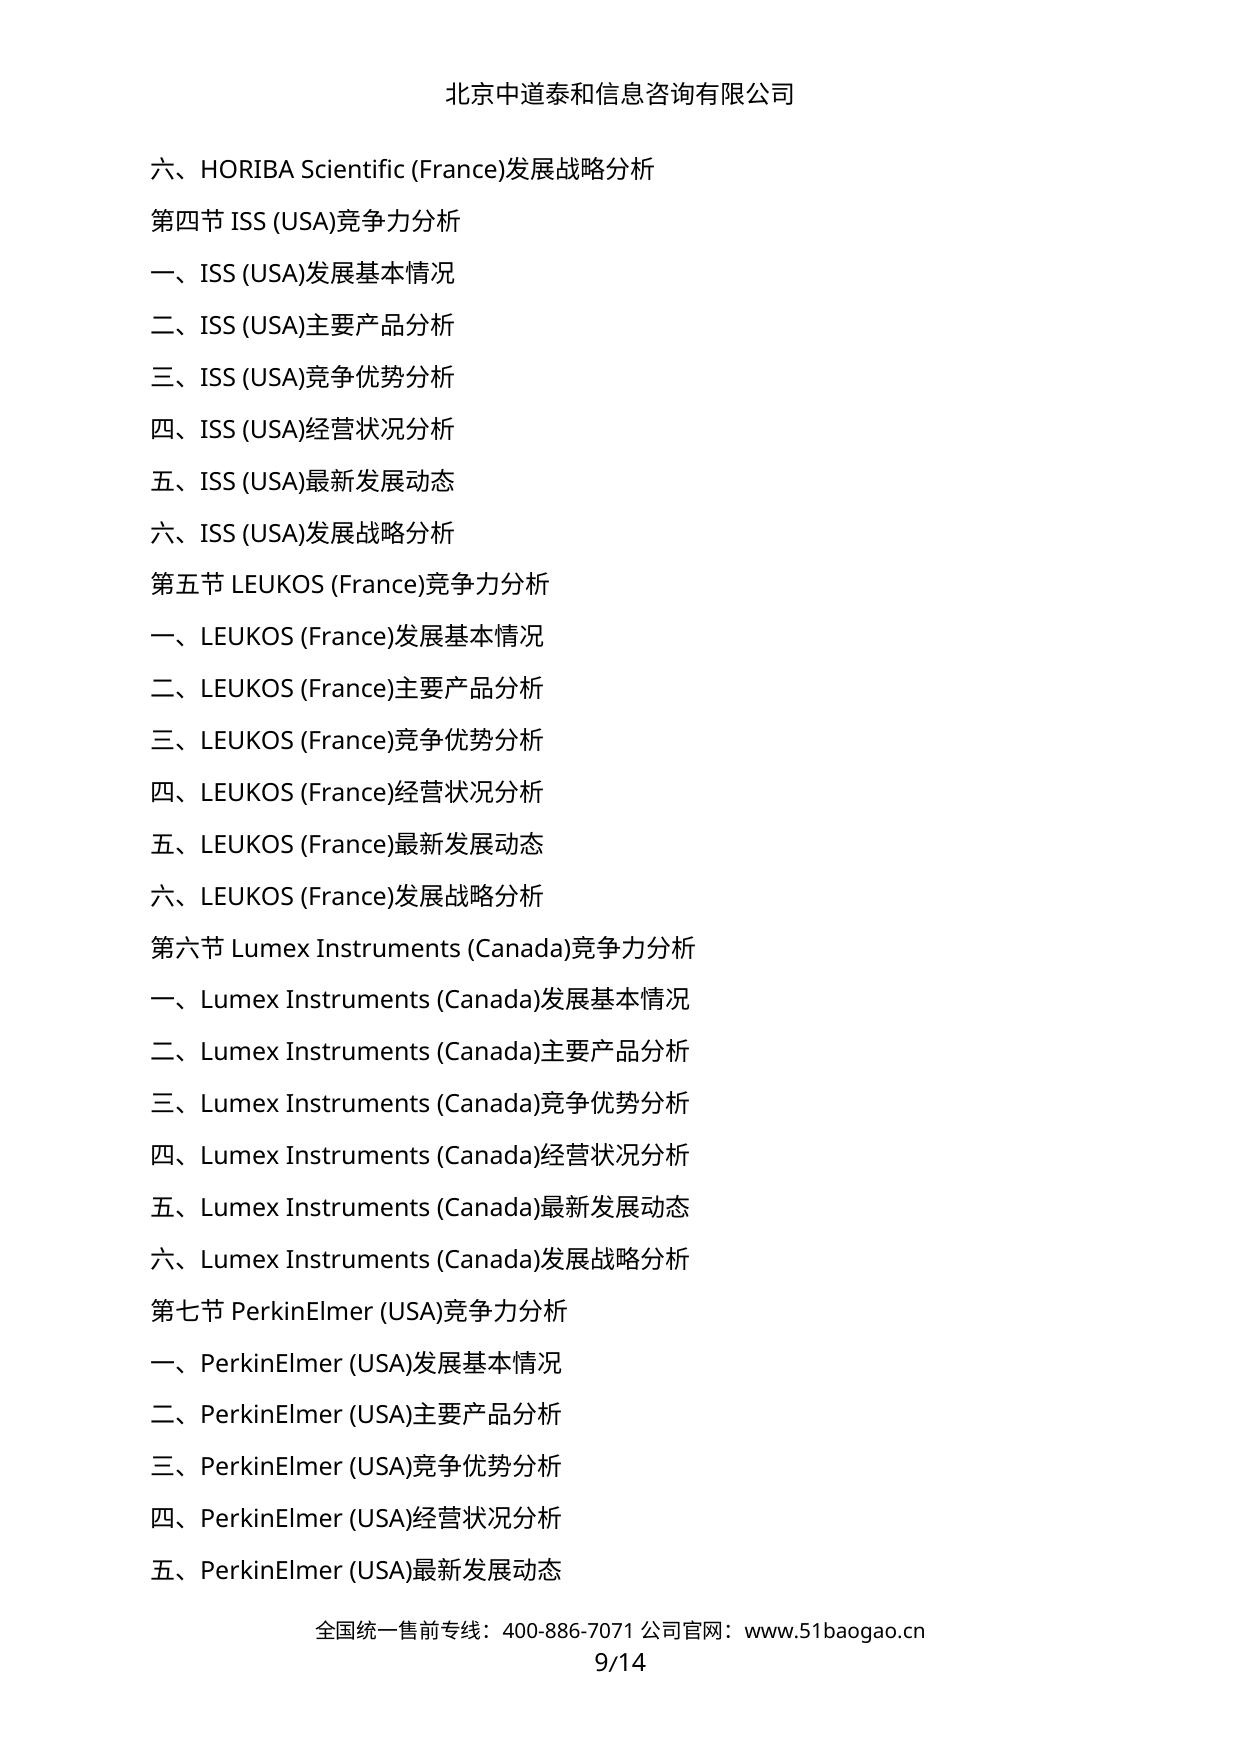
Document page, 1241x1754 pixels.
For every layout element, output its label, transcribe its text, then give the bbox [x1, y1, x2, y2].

text 五、Lumex Instruments (Canada)最新发展动态 [150, 1187, 1090, 1224]
text 二、ISS (USA)主要产品分析 [150, 306, 1090, 342]
text 六、LEUKOS (France)发展战略分析 [150, 876, 1090, 912]
text 三、PerkinElmer (USA)竞争优势分析 [150, 1447, 1090, 1483]
text 一、ISS (USA)发展基本情况 [150, 254, 1090, 290]
text 三、ISS (USA)竞争优势分析 [150, 357, 1090, 394]
text 一、Lumex Instruments (Canada)发展基本情况 [150, 980, 1090, 1016]
text 五、PerkinElmer (USA)最新发展动态 [150, 1551, 1090, 1587]
text 五、LEUKOS (France)最新发展动态 [150, 824, 1090, 861]
text 五、ISS (USA)最新发展动态 [150, 461, 1090, 497]
text 六、HORIBA Scientific (France)发展战略分析 [150, 150, 1090, 186]
text 四、Lumex Instruments (Canada)经营状况分析 [150, 1136, 1090, 1172]
text 四、PerkinElmer (USA)经营状况分析 [150, 1499, 1090, 1535]
text 二、PerkinElmer (USA)主要产品分析 [150, 1395, 1090, 1431]
text 六、ISS (USA)发展战略分析 [150, 513, 1090, 549]
text 二、Lumex Instruments (Canada)主要产品分析 [150, 1032, 1090, 1068]
text 第七节 PerkinElmer (USA)竞争力分析 [150, 1291, 1090, 1327]
text 三、LEUKOS (France)竞争优势分析 [150, 721, 1090, 757]
text 第四节 ISS (USA)竞争力分析 [150, 202, 1090, 238]
text 一、PerkinElmer (USA)发展基本情况 [150, 1343, 1090, 1379]
text 第五节 LEUKOS (France)竞争力分析 [150, 565, 1090, 601]
text 一、LEUKOS (France)发展基本情况 [150, 617, 1090, 653]
text 第六节 Lumex Instruments (Canada)竞争力分析 [150, 928, 1090, 964]
text 二、LEUKOS (France)主要产品分析 [150, 669, 1090, 705]
text 六、Lumex Instruments (Canada)发展战略分析 [150, 1239, 1090, 1276]
text 四、LEUKOS (France)经营状况分析 [150, 772, 1090, 809]
text 三、Lumex Instruments (Canada)竞争优势分析 [150, 1084, 1090, 1120]
text 四、ISS (USA)经营状况分析 [150, 409, 1090, 446]
